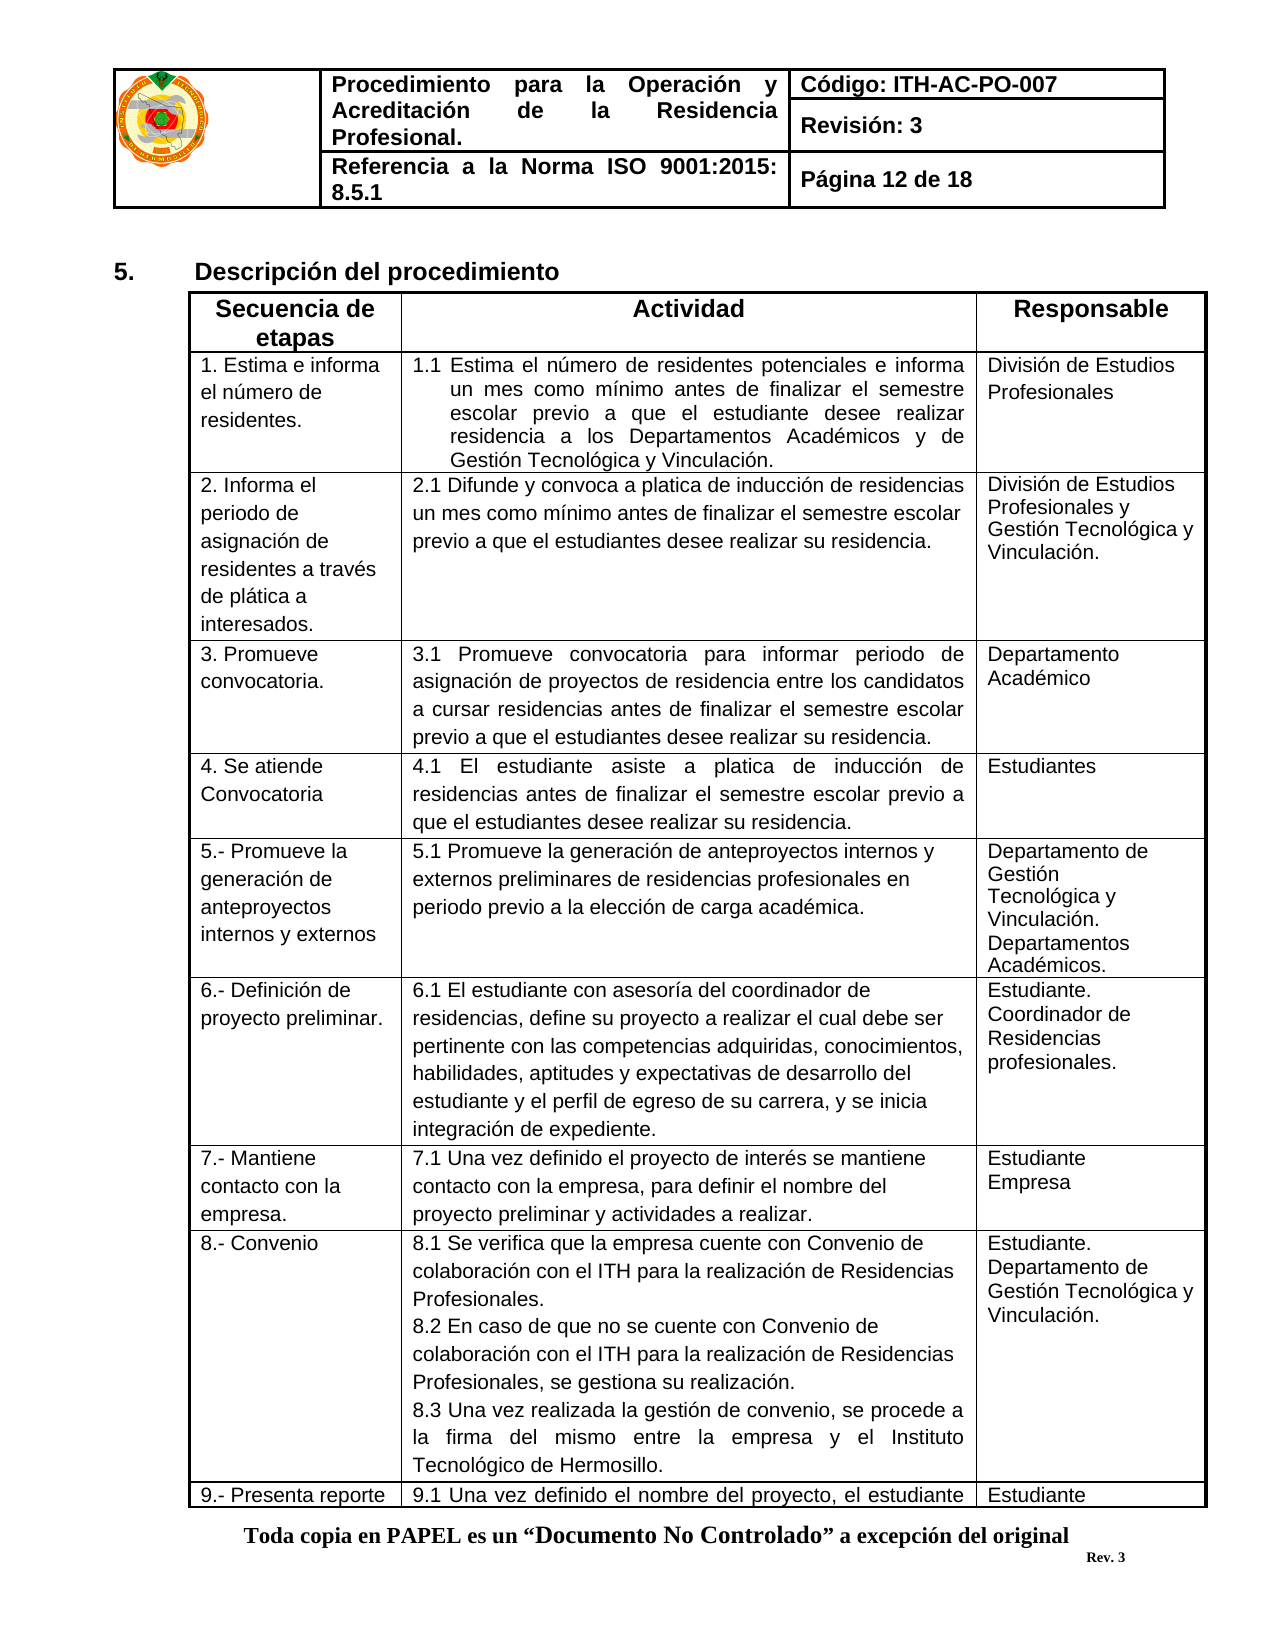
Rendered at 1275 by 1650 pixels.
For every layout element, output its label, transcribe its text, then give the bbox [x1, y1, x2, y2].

table_cell 4. Se atiende Convocatoria [191, 754, 401, 838]
table_cell 3. Promueve convocatoria. [191, 641, 401, 753]
table_cell 8.- Convenio [191, 1231, 401, 1481]
table_cell 8.1 Se verifica que la empresa cuente con Convenio de colaboración con el ITH para la realización de Residencias Profesionales. 8.2 En caso de que no se cuente con Convenio de colaboración con el ITH para la realización de Residencias Profesionales, se gestiona su realización. 8.3 Una vez realizada la gestión de convenio, se procede a la firma del mismo entre la empresa y el Instituto Tecnológico de Hermosillo. [402, 1231, 976, 1481]
table_cell Departamento Académico [977, 641, 1204, 753]
table_cell 6.- Definición de proyecto preliminar. [191, 978, 401, 1145]
table_cell Estudiantes [977, 754, 1204, 838]
table_cell 2. Informa el periodo de asignación de residentes a través de plática a interesados. [191, 473, 401, 640]
table_cell 4.1 El estudiante asiste a platica de inducción de residencias antes de finalizar el semestre escolar previo a que el estudiantes desee realizar su residencia. [402, 754, 976, 838]
picture [116, 71, 209, 167]
table_header Actividad [402, 294, 976, 351]
table_header Secuencia de etapas [191, 294, 401, 351]
table_cell 2.1 Difunde y convoca a platica de inducción de residencias un mes como mínimo antes de finalizar el semestre escolar previo a que el estudiantes desee realizar su residencia. [402, 473, 976, 640]
table_header Responsable [977, 294, 1204, 351]
table_cell 6.1 El estudiante con asesoría del coordinador de residencias, define su proyecto a realizar el cual debe ser pertinente con las competencias adquiridas, conocimientos, habilidades, aptitudes y expectativas de desarrollo del estudiante y el perfil de egreso de su carrera, y se inicia integración de expediente. [402, 978, 976, 1145]
table_cell Estudiante [977, 1483, 1204, 1506]
table_cell Estima el número de residentes potenciales e informa un mes como mínimo antes de finalizar el semestre escolar previo a que el estudiante desee realizar residencia a los Departamentos Académicos y de Gestión Tecnológica y Vinculación. [402, 353, 976, 472]
table_cell 1. Estima e informa el número de residentes. [191, 353, 401, 472]
table_cell Estudiante Empresa [977, 1146, 1204, 1230]
table_cell Estudiante. Departamento de Gestión Tecnológica y Vinculación. [977, 1231, 1204, 1481]
text 5. Descripción del procedimiento [114, 257, 1125, 286]
table_cell Estudiante. Coordinador de Residencias profesionales. [977, 978, 1204, 1145]
table_cell 5.- Promueve la generación de anteproyectos internos y externos [191, 839, 401, 977]
table_cell 3.1 Promueve convocatoria para informar periodo de asignación de proyectos de residencia entre los candidatos a cursar residencias antes de finalizar el semestre escolar previo a que el estudiantes desee realizar su residencia. [402, 641, 976, 753]
table_cell División de Estudios Profesionales y Gestión Tecnológica y Vinculación. [977, 473, 1204, 640]
table_cell Departamento de Gestión Tecnológica y Vinculación. Departamentos Académicos. [977, 839, 1204, 977]
table_cell 5.1 Promueve la generación de anteproyectos internos y externos preliminares de residencias profesionales en periodo previo a la elección de carga académica. [402, 839, 976, 977]
table_cell 7.- Mantiene contacto con la empresa. [191, 1146, 401, 1230]
table_cell División de Estudios Profesionales [977, 353, 1204, 472]
table_cell 7.1 Una vez definido el proyecto de interés se mantiene contacto con la empresa, para definir el nombre del proyecto preliminar y actividades a realizar. [402, 1146, 976, 1230]
table_cell 9.- Presenta reporte preliminar [191, 1483, 401, 1506]
